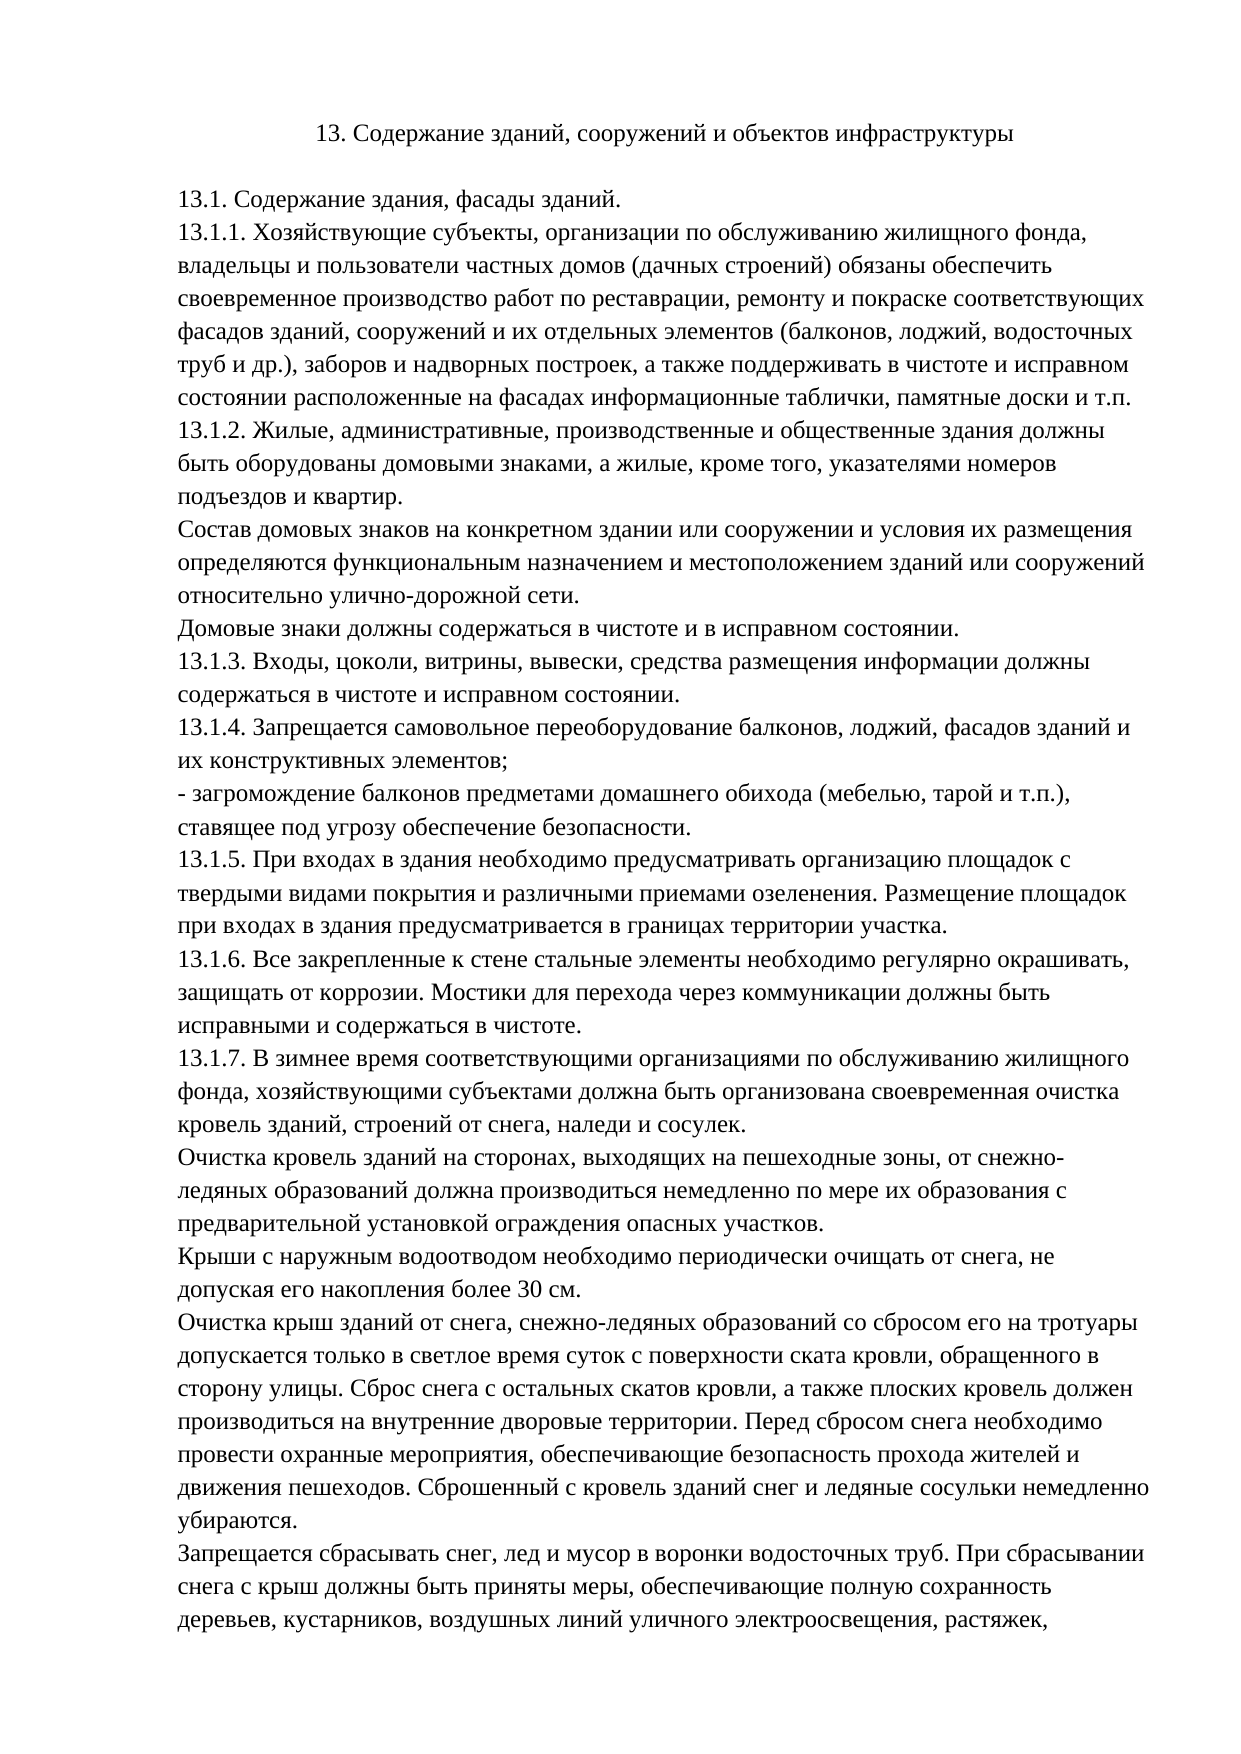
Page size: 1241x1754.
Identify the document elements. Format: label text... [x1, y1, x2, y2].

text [177, 151, 1152, 1633]
text 13. Содержание зданий, сооружений и объектов инфраструктуры [177, 118, 1152, 147]
